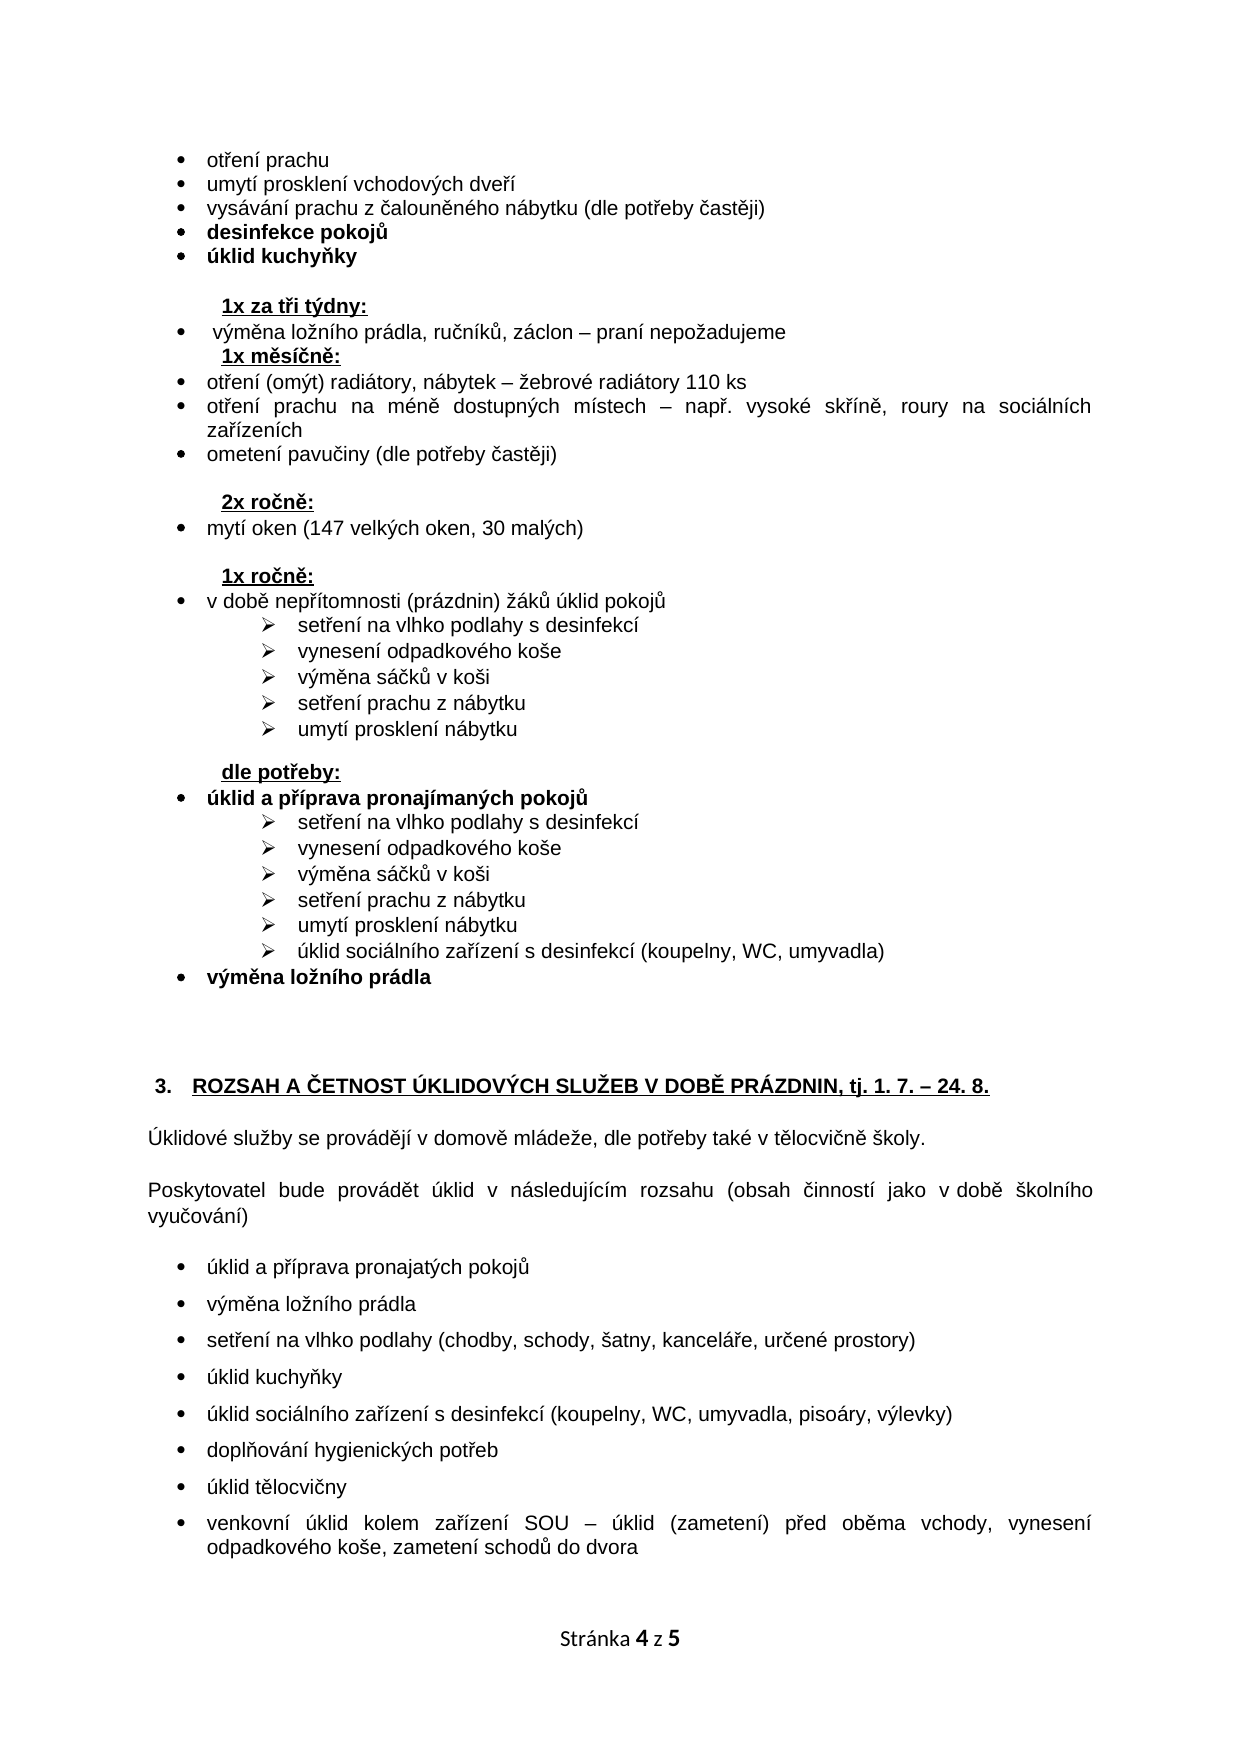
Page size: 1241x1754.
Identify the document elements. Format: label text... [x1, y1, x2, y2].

text 2x ročně: [148, 489, 1093, 513]
list setření prachu z nábytku [260, 887, 1093, 911]
list otření (omýt) radiátory, nábytek – žebrové radiátory 110 ks [177, 369, 1093, 393]
list úklid kuchyňky [177, 244, 1093, 268]
list úklid a příprava pronajímaných pokojů [177, 786, 1093, 809]
text 1x měsíčně: [148, 344, 1093, 368]
list výměna sáčků v koši [260, 665, 1093, 689]
list umytí prosklení vchodových dveří [177, 172, 1093, 196]
list úklid tělocvičny [177, 1474, 1093, 1498]
list otření prachu [177, 148, 1093, 172]
list úklid a příprava pronajatých pokojů [177, 1255, 1093, 1279]
list doplňování hygienických potřeb [177, 1438, 1093, 1462]
list setření prachu z nábytku [260, 691, 1093, 715]
list výměna ložního prádla, ručníků, záclon – praní nepožadujeme [177, 319, 1093, 344]
list mytí oken (147 velkých oken, 30 malých) [177, 515, 1093, 539]
list vynesení odpadkového koše [260, 836, 1093, 859]
list setření na vlhko podlahy s desinfekcí [260, 809, 1093, 834]
text 1x ročně: [148, 563, 1093, 587]
list úklid sociálního zařízení s desinfekcí (koupelny, WC, umyvadla, pisoáry, výlevky) [177, 1401, 1093, 1425]
list desinfekce pokojů [177, 220, 1093, 244]
list výměna ložního prádla [177, 1292, 1093, 1316]
list ROZSAH A ČETNOST ÚKLIDOVÝCH SLUŽEB V DOBĚ PRÁZDNIN, tj. 1. 7. – 24. 8. [154, 1074, 1093, 1098]
list úklid sociálního zařízení s desinfekcí (koupelny, WC, umyvadla) [260, 939, 1093, 963]
list umytí prosklení nábytku [260, 913, 1093, 937]
text Úklidové služby se provádějí v domově mládeže, dle potřeby také v tělocvičně školy. [148, 1126, 1093, 1150]
list ometení pavučiny (dle potřeby častěji) [177, 442, 1093, 466]
text dle potřeby: [148, 760, 1093, 784]
list vysávání prachu z čalouněného nábytku (dle potřeby častěji) [177, 196, 1093, 220]
list vynesení odpadkového koše [260, 639, 1093, 663]
text 1x za tři týdny: [148, 294, 1093, 318]
list umytí prosklení nábytku [260, 717, 1093, 741]
text Poskytovatel bude provádět úklid v následujícím rozsahu (obsah činností jako v době školního vyučování) [148, 1178, 1093, 1227]
list venkovní úklid kolem zařízení SOU – úklid (zametení) před oběma vchody, vynesení odpadkového koše, zametení schodů do dvora [177, 1511, 1093, 1559]
list výměna ložního prádla [177, 965, 1093, 989]
list úklid kuchyňky [177, 1365, 1093, 1389]
list setření na vlhko podlahy (chodby, schody, šatny, kanceláře, určené prostory) [177, 1328, 1093, 1352]
list otření prachu na méně dostupných místech – např. vysoké skříně, roury na sociálních zařízeních [177, 393, 1093, 442]
list v době nepřítomnosti (prázdnin) žáků úklid pokojů [177, 589, 1093, 613]
list setření na vlhko podlahy s desinfekcí [260, 613, 1093, 637]
list výměna sáčků v koši [260, 861, 1093, 886]
